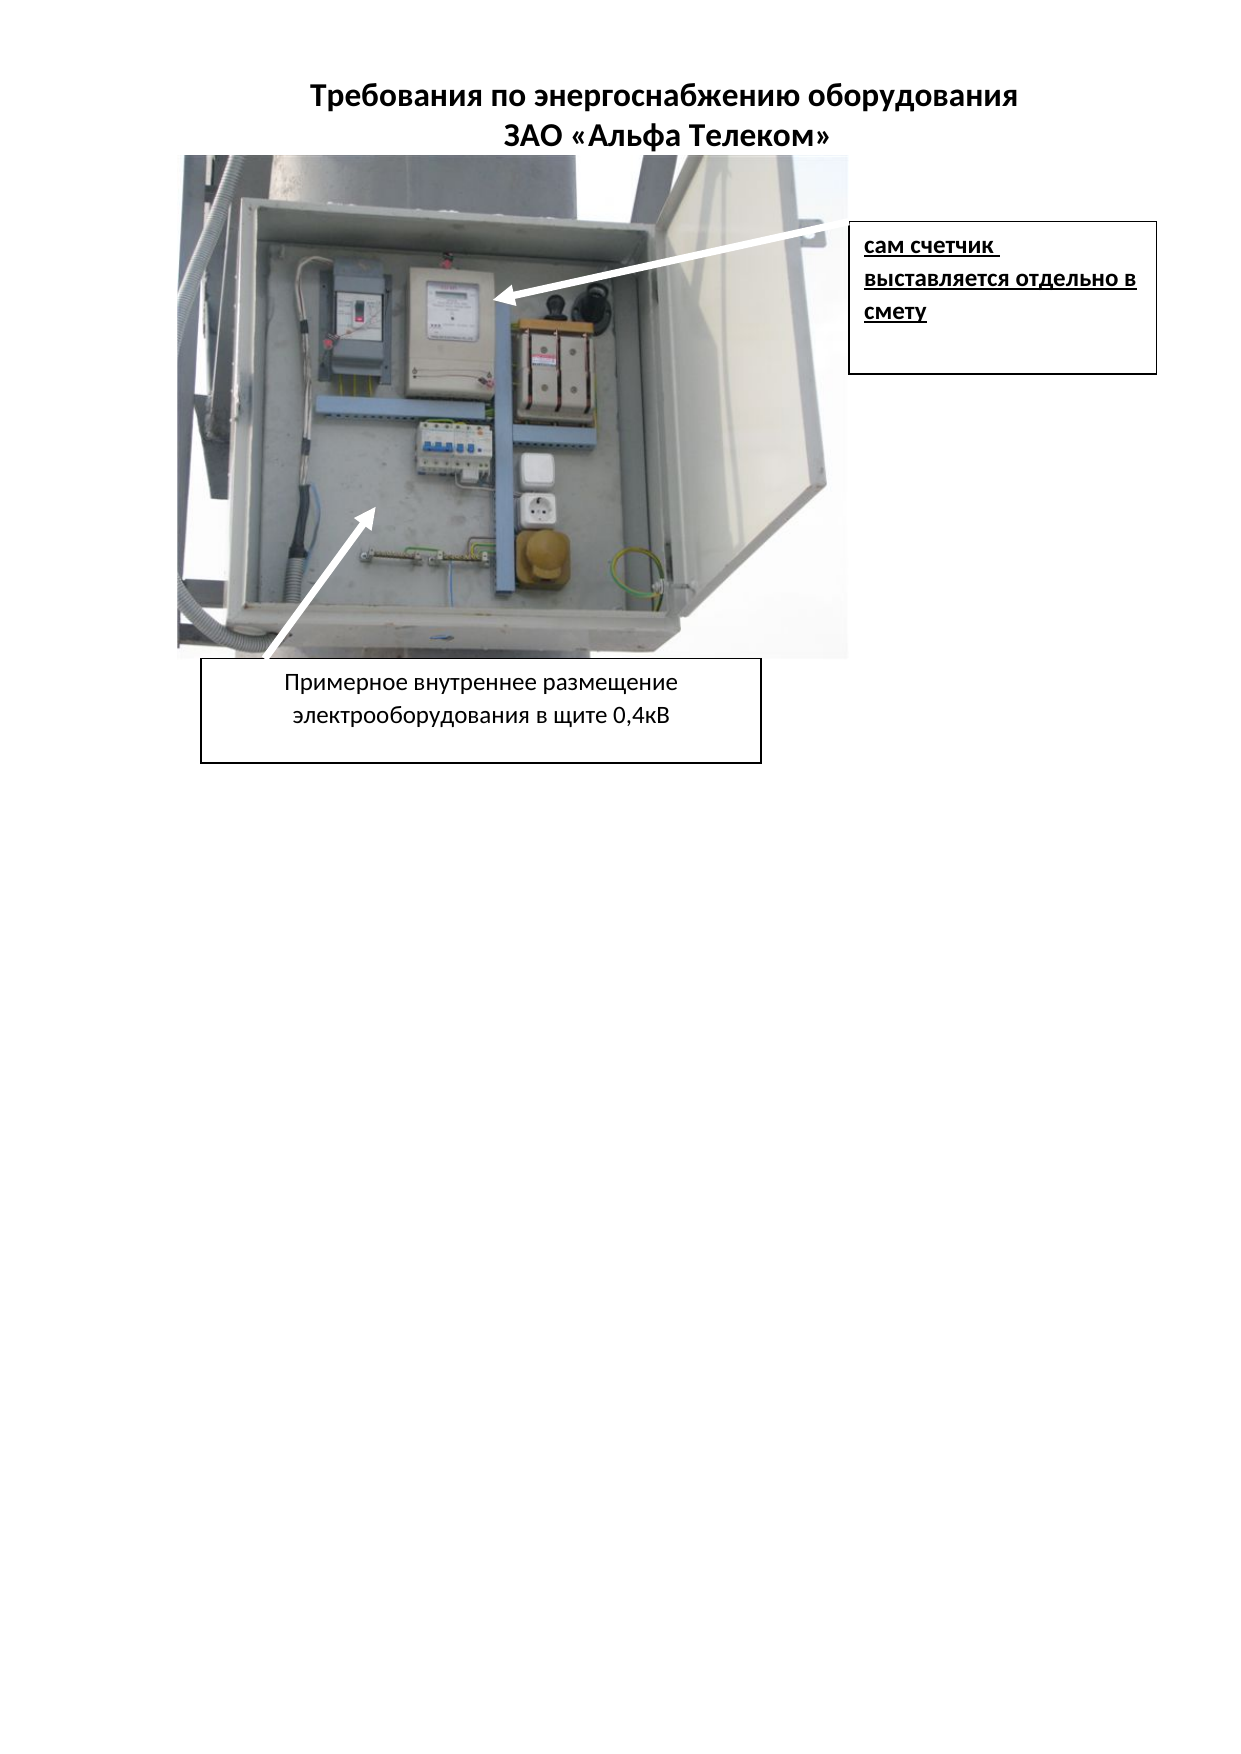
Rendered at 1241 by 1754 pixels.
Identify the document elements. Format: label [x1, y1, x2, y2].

picture [177, 155, 849, 660]
